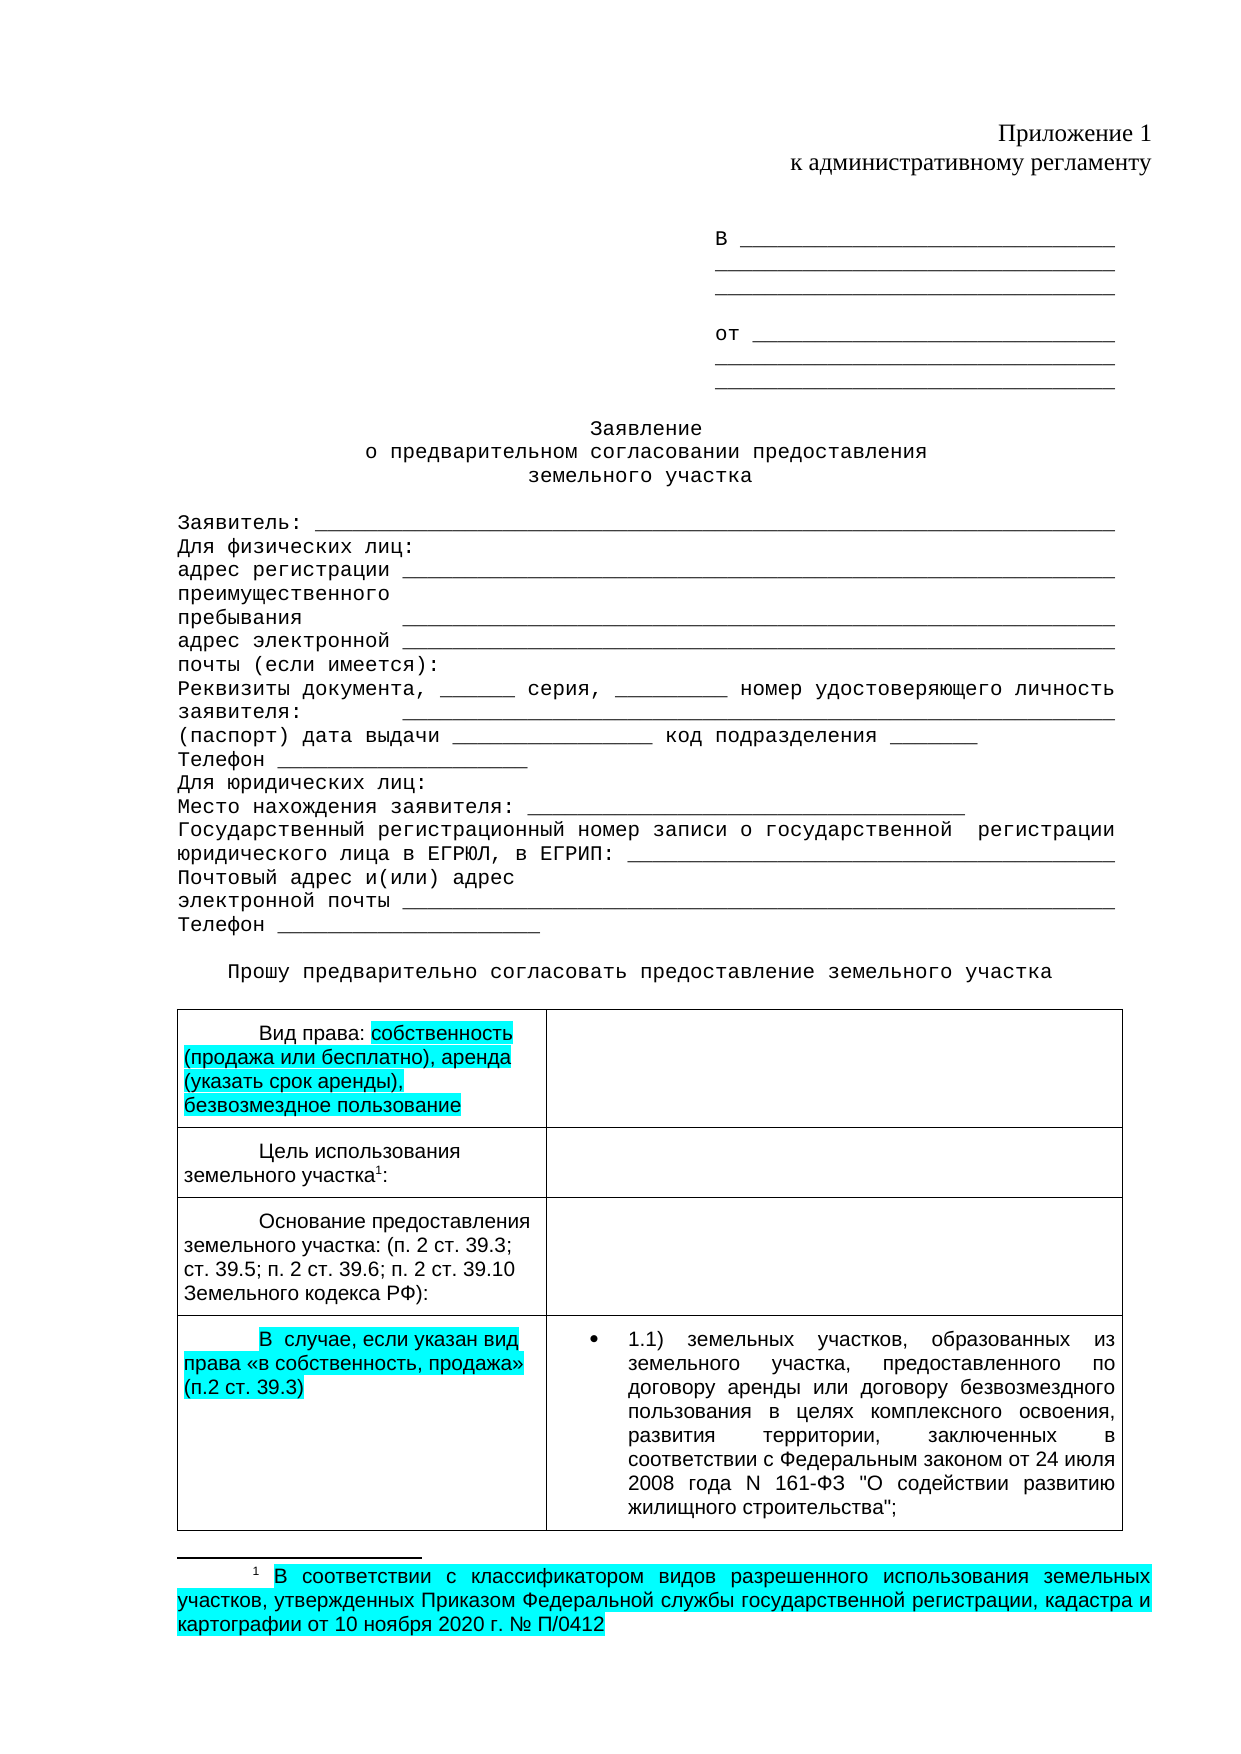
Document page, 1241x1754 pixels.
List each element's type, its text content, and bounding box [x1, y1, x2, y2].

text Государственный регистрационный номер записи о государственной регистрации [177, 819, 1152, 843]
text Почтовый адрес и(или) адрес [177, 867, 1152, 890]
text ________________________________ [177, 252, 1152, 276]
table_cell [547, 1128, 1122, 1197]
text адрес регистрации _________________________________________________________ [177, 559, 1152, 583]
text к административному регламенту [177, 147, 1152, 176]
text от _____________________________ [177, 323, 1152, 347]
text Реквизиты документа, ______ серия, _________ номер удостоверяющего личность [177, 678, 1152, 701]
text почты (если имеется): [177, 654, 1152, 678]
text ________________________________ [177, 347, 1152, 370]
text В ______________________________ [177, 228, 1152, 252]
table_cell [547, 1316, 1122, 1529]
text Приложение 1 [177, 118, 1152, 147]
text Прошу предварительно согласовать предоставление земельного участка [177, 961, 1152, 985]
text пребывания _________________________________________________________ [177, 607, 1152, 630]
text Заявитель: ________________________________________________________________ [177, 512, 1152, 536]
table_header Вид права: собственность (продажа или бесплатно), аренда (указать срок аренды), безвозмездное пользование [178, 1010, 546, 1127]
table_header [547, 1010, 1122, 1127]
text Заявление [177, 417, 1152, 441]
text Для юридических лиц: [177, 772, 1152, 796]
text ________________________________ [177, 370, 1152, 394]
text Телефон ____________________ [177, 748, 1152, 772]
text юридического лица в ЕГРЮЛ, в ЕГРИП: _______________________________________ [177, 843, 1152, 867]
table_cell Цель использования земельного участка: [178, 1128, 546, 1197]
text заявителя: _________________________________________________________ [177, 701, 1152, 725]
text о предварительном согласовании предоставления [177, 441, 1152, 465]
text преимущественного [177, 583, 1152, 607]
text Место нахождения заявителя: ___________________________________ [177, 796, 1152, 819]
text адрес электронной _________________________________________________________ [177, 630, 1152, 654]
table_cell Основание предоставления земельного участка: (п. 2 ст. 39.3; ст. 39.5; п. 2 ст. 39.6; п. 2 ст. 39.10 Земельного кодекса РФ): [178, 1198, 546, 1315]
text (паспорт) дата выдачи ________________ код подразделения _______ [177, 725, 1152, 748]
table_cell [547, 1198, 1122, 1315]
text Телефон _____________________ [177, 914, 1152, 938]
text земельного участка [177, 465, 1152, 488]
text ________________________________ [177, 276, 1152, 299]
text Для физических лиц: [177, 536, 1152, 559]
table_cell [178, 1316, 546, 1529]
text электронной почты _________________________________________________________ [177, 890, 1152, 914]
